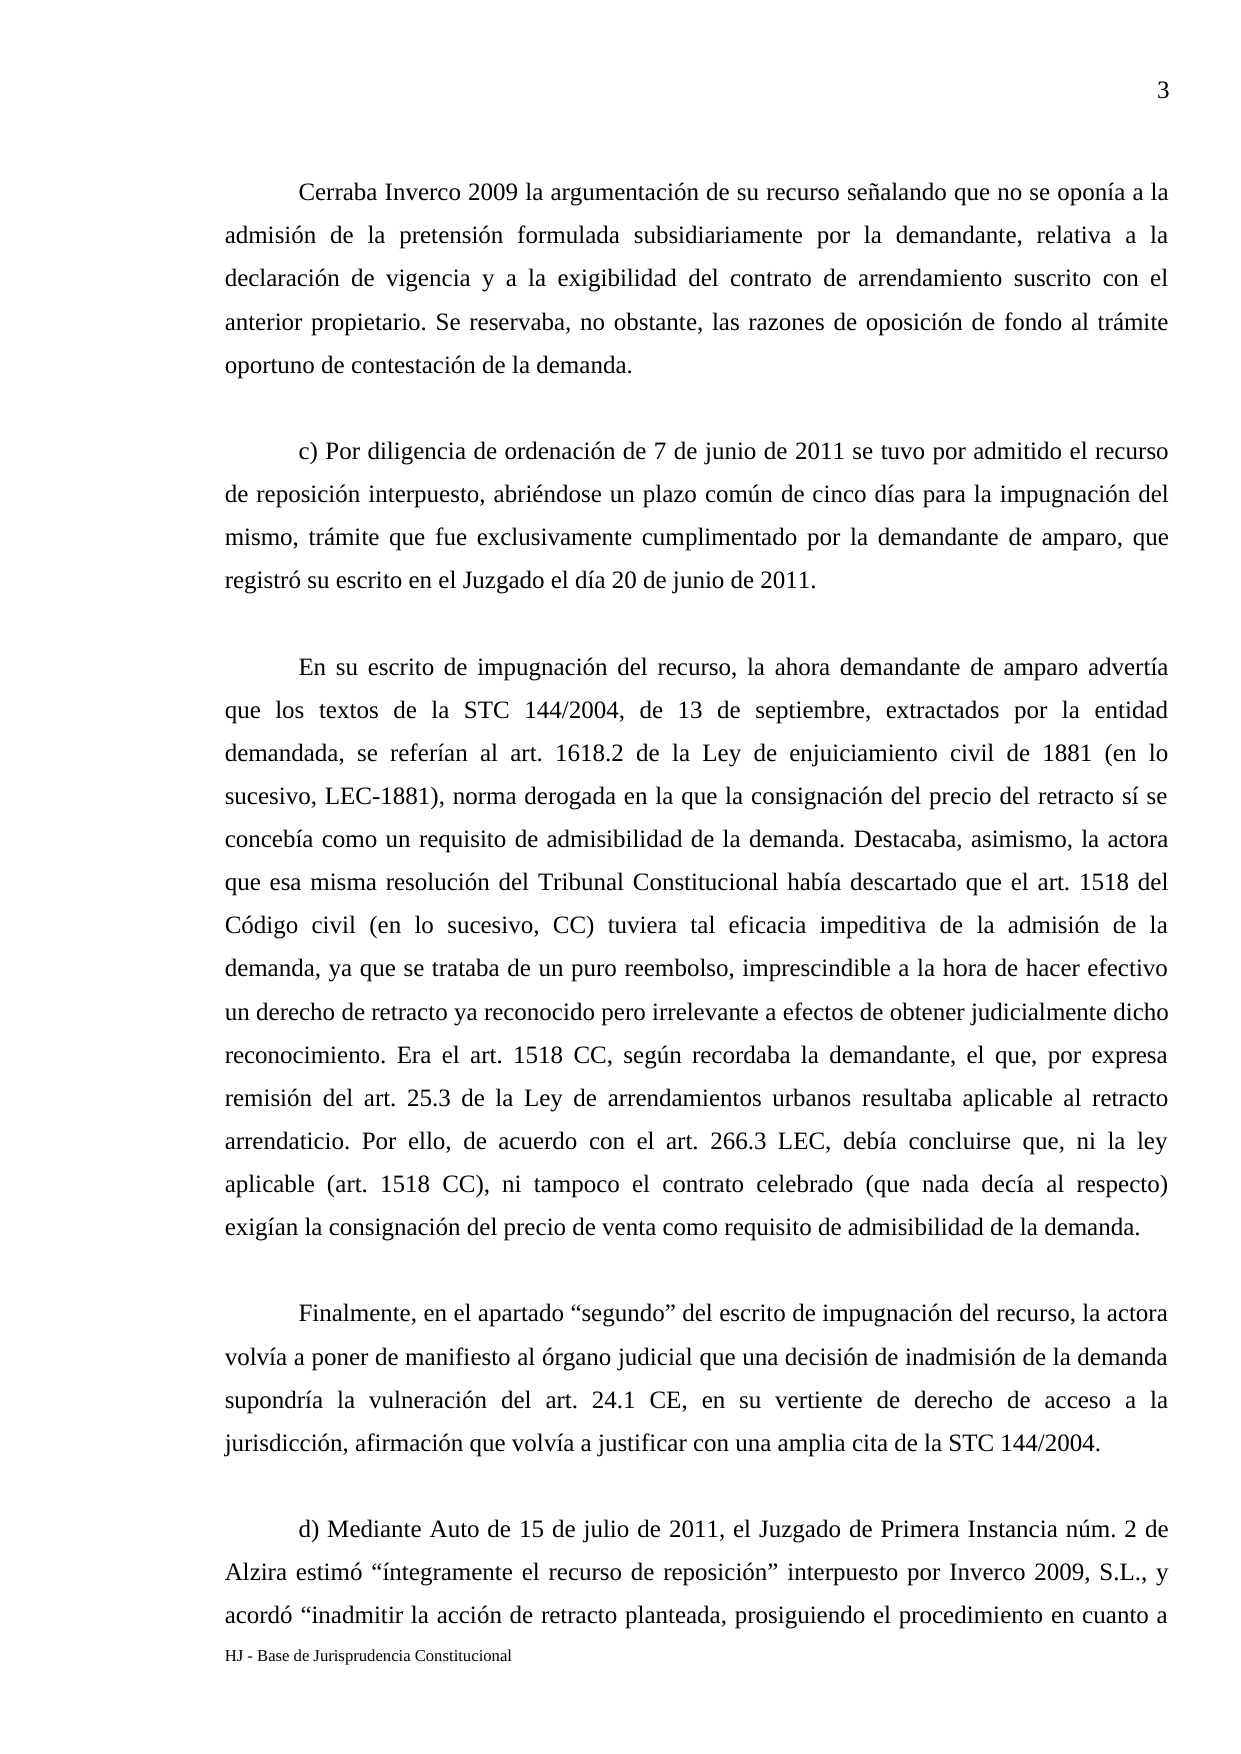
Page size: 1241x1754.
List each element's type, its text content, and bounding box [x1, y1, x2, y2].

text Finalmente, en el apartado “segundo” del escrito de impugnación del recurso, la actora volvía a poner de manifiesto al órgano judicial que una decisión de inadmisión de la demanda supondría la vulneración del art. 24.1 CE, en su vertiente de derecho de acceso a la jurisdicción, afirmación que volvía a justificar con una amplia cita de la STC 144/2004. [224, 1298, 1169, 1457]
text En su escrito de impugnación del recurso, la ahora demandante de amparo advertía que los textos de la STC 144/2004, de 13 de septiembre, extractados por la entidad demandada, se referían al art. 1618.2 de la Ley de enjuiciamiento civil de 1881 (en lo sucesivo, LEC-1881), norma derogada en la que la consignación del precio del retracto sí se concebía como un requisito de admisibilidad de la demanda. Destacaba, asimismo, la actora que esa misma resolución del Tribunal Constitucional había descartado que el art. 1518 del Código civil (en lo sucesivo, CC) tuviera tal eficacia impeditiva de la admisión de la demanda, ya que se trataba de un puro reembolso, imprescindible a la hora de hacer efectivo un derecho de retracto ya reconocido pero irrelevante a efectos de obtener judicialmente dicho reconocimiento. Era el art. 1518 CC, según recordaba la demandante, el que, por expresa remisión del art. 25.3 de la Ley de arrendamientos urbanos resultaba aplicable al retracto arrendaticio. Por ello, de acuerdo con el art. 266.3 LEC, debía concluirse que, ni la ley aplicable (art. 1518 CC), ni tampoco el contrato celebrado (que nada decía al respecto) exigían la consignación del precio de venta como requisito de admisibilidad de la demanda. [224, 652, 1169, 1241]
text c) Por diligencia de ordenación de 7 de junio de 2011 se tuvo por admitido el recurso de reposición interpuesto, abriéndose un plazo común de cinco días para la impugnación del mismo, trámite que fue exclusivamente cumplimentado por la demandante de amparo, que registró su escrito en el Juzgado el día 20 de junio de 2011. [224, 436, 1169, 594]
text Cerraba Inverco 2009 la argumentación de su recurso señalando que no se oponía a la admisión de la pretensión formulada subsidiariamente por la demandante, relativa a la declaración de vigencia y a la exigibilidad del contrato de arrendamiento suscrito con el anterior propietario. Se reservaba, no obstante, las razones de oposición de fondo al trámite oportuno de contestación de la demanda. [224, 177, 1169, 378]
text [224, 1514, 1169, 1629]
